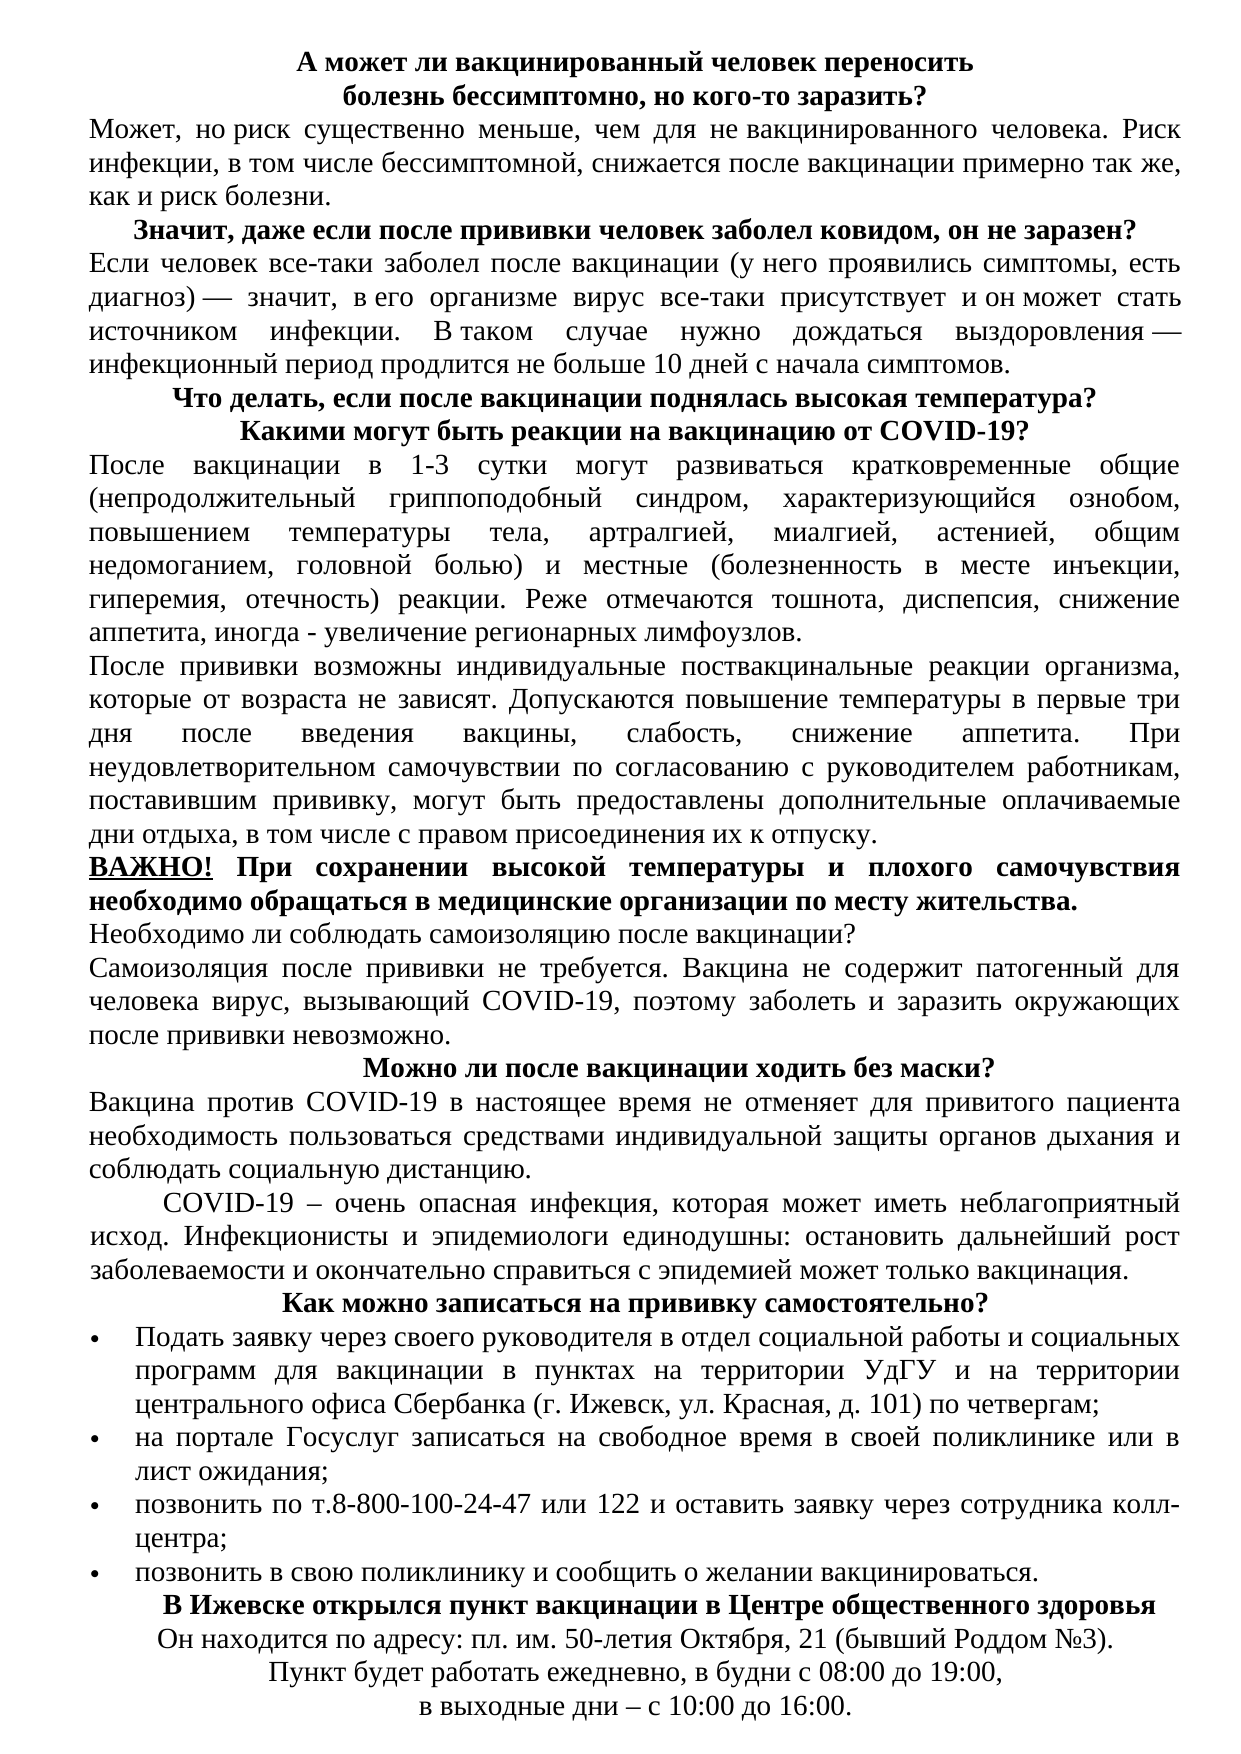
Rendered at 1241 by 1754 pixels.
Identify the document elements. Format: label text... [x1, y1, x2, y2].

text После прививки возможны индивидуальные поствакцинальные реакции организма, которые от возраста не зависят. Допускаются повышение температуры в первые три дня после введения вакцины, слабость, снижение аппетита. При неудовлетворительном самочувствии по согласованию с руководителем работникам, поставившим прививку, могут быть предоставлены дополнительные оплачиваемые дни отдыха, в том числе с правом присоединения их к отпуску. [88, 648, 1181, 849]
text Он находится по адресу: пл. им. 50-летия Октября, 21 (бывший Роддом №3). [90, 1621, 1181, 1654]
text А может ли вакцинированный человек переносить [88, 44, 1181, 78]
subtitle В Ижевске открылся пункт вакцинации в Центре общественного здоровья [90, 1587, 1181, 1621]
list Подать заявку через своего руководителя в отдел социальной работы и социальных программ для вакцинации в пунктах на территории УдГУ и на территории центрального офиса Сбербанка (г. Ижевск, ул. Красная, д. 101) по четвергам; [91, 1319, 1181, 1419]
list на портале Госуслуг записаться на свободное время в своей поликлинике или в лист ожидания; [91, 1419, 1181, 1487]
subtitle Значит, даже если после прививки человек заболел ковидом, он не заразен? [88, 212, 1181, 246]
text Что делать, если после вакцинации поднялась высокая температура? [88, 380, 1181, 413]
text ВАЖНО! При сохранении высокой температуры и плохого самочувствия необходимо обращаться в медицинские организации по месту жительства. [88, 849, 1181, 916]
subtitle Как можно записаться на прививку самостоятельно? [90, 1285, 1181, 1319]
text Вакцина против COVID-19 в настоящее время не отменяет для привитого пациента необходимость пользоваться средствами индивидуальной защиты органов дыхания и соблюдать социальную дистанцию. [88, 1084, 1181, 1185]
text в выходные дни – с 10:00 до 16:00. [90, 1688, 1181, 1721]
text Если человек все-таки заболел после вакцинации (у него проявились симптомы, есть диагноз) — значит, в его организме вирус все-таки присутствует и он может стать источником инфекции. В таком случае нужно дождаться выздоровления — инфекционный период продлится не больше 10 дней с начала симптомов. [88, 246, 1181, 380]
list позвонить по т.8-800-100-24-47 или 122 и оставить заявку через сотрудника колл-центра; [91, 1487, 1181, 1554]
text После вакцинации в 1-3 сутки могут развиваться кратковременные общие (непродолжительный гриппоподобный синдром, характеризующийся ознобом, повышением температуры тела, артралгией, миалгией, астенией, общим недомоганием, головной болью) и местные (болезненность в месте инъекции, гиперемия, отечность) реакции. Реже отмечаются тошнота, диспепсия, снижение аппетита, иногда - увеличение регионарных лимфоузлов. [88, 447, 1181, 648]
text Необходимо ли соблюдать самоизоляцию после вакцинации? [88, 916, 1181, 950]
text Можно ли после вакцинации ходить без маски? [88, 1051, 1181, 1084]
text COVID-19 – очень опасная инфекция, которая может иметь неблагоприятный исход. Инфекционисты и эпидемиологи единодушны: остановить дальнейший рост заболеваемости и окончательно справиться с эпидемией может только вакцинация. [90, 1185, 1181, 1285]
text Какими могут быть реакции на вакцинацию от COVID-19? [88, 413, 1181, 447]
text болезнь бессимптомно, но кого-то заразить? [88, 78, 1181, 111]
text Может, но риск существенно меньше, чем для не вакцинированного человека. Риск инфекции, в том числе бессимптомной, снижается после вакцинации примерно так же, как и риск болезни. [88, 111, 1181, 212]
list позвонить в свою поликлинику и сообщить о желании вакцинироваться. [91, 1554, 1181, 1587]
text Самоизоляция после прививки не требуется. Вакцина не содержит патогенный для человека вирус, вызывающий COVID-19, поэтому заболеть и заразить окружающих после прививки невозможно. [88, 950, 1181, 1051]
text Пункт будет работать ежедневно, в будни с 08:00 до 19:00, [90, 1654, 1181, 1688]
